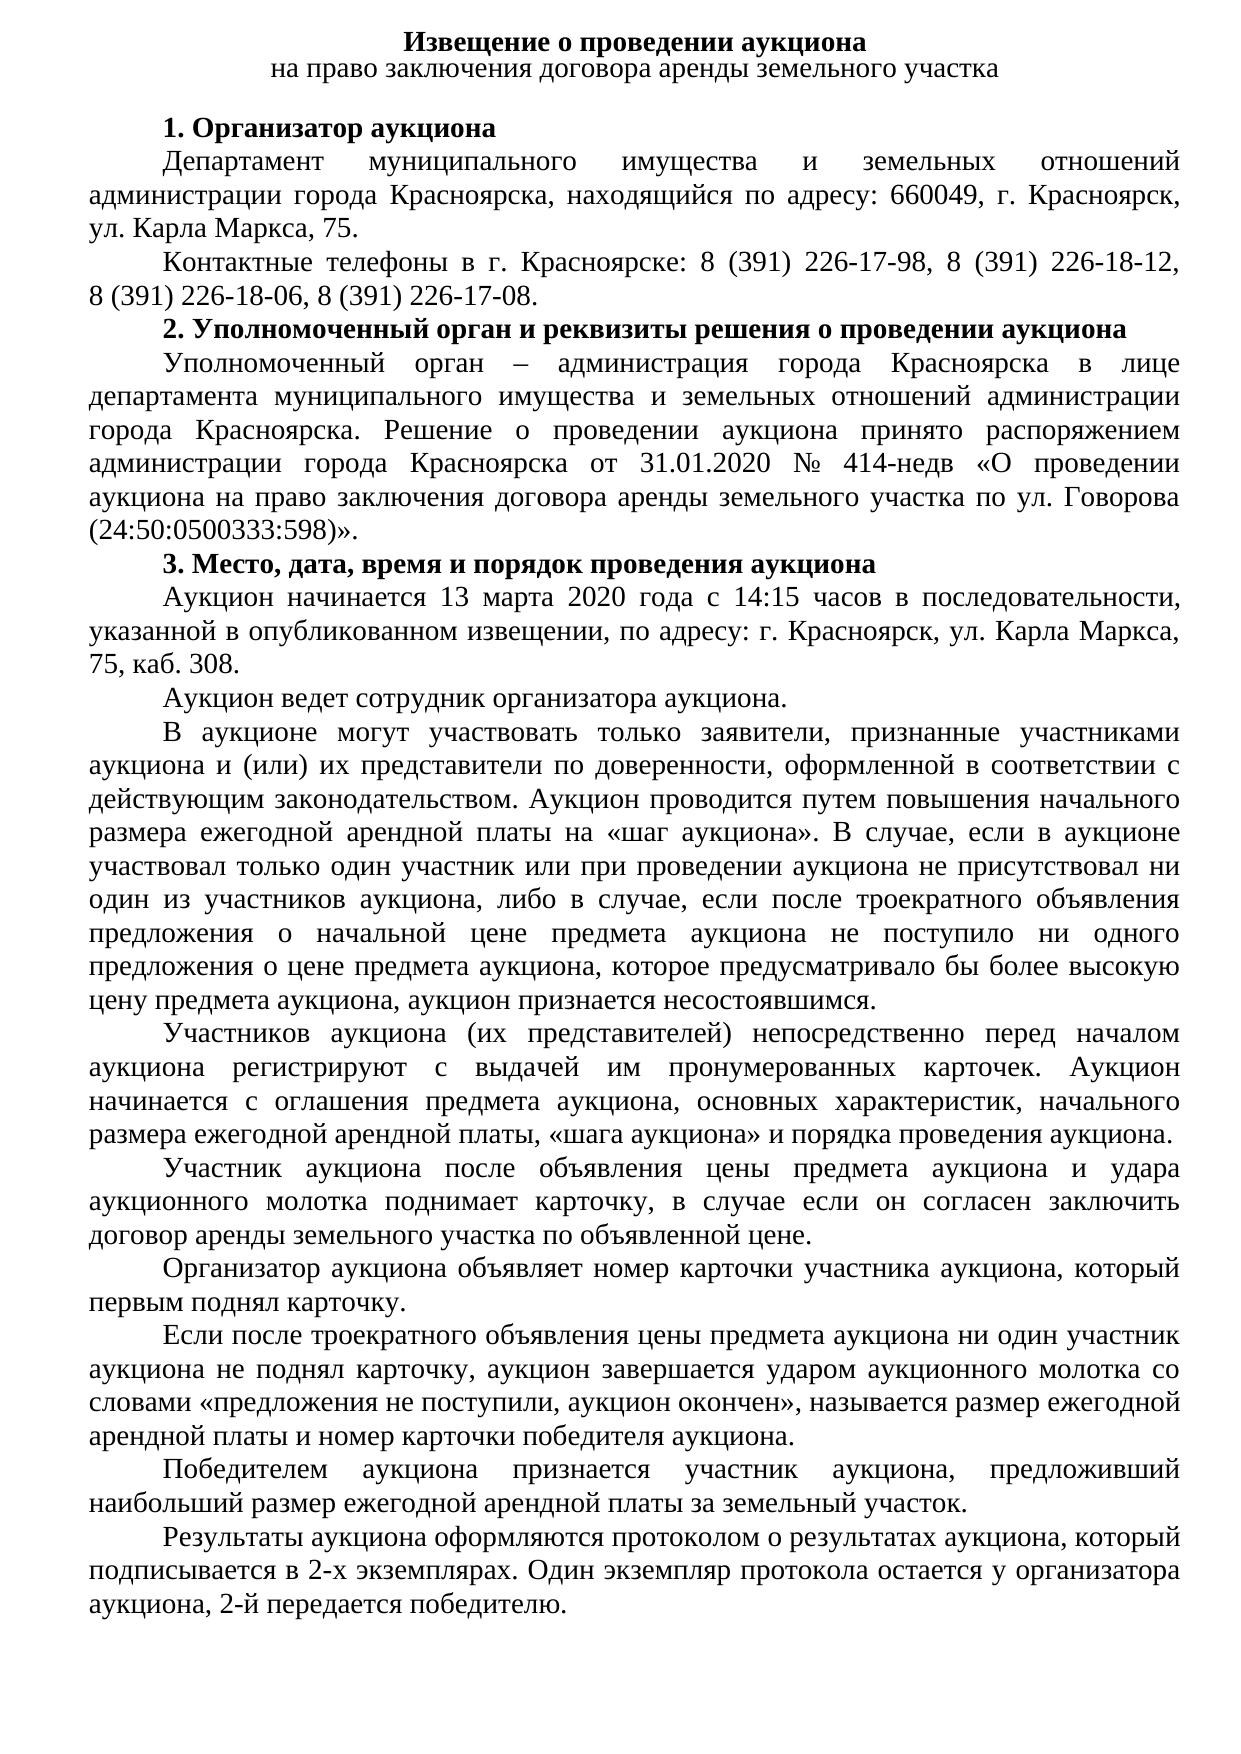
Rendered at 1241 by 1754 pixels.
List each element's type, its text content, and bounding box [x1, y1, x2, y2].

list 2. Уполномоченный орган и реквизиты решения о проведении аукциона [89, 311, 1181, 345]
text Контактные телефоны в г. Красноярске: 8 (391) 226-17-98, 8 (391) 226-18-12, 8 (391) 226-18-06, 8 (391) 226-17-08. [89, 244, 1181, 311]
list 1. Организатор аукциона [89, 110, 1181, 143]
text Участник аукциона после объявления цены предмета аукциона и удара аукционного молотка поднимает карточку, в случае если он согласен заключить договор аренды земельного участка по объявленной цене. [89, 1150, 1181, 1250]
text Извещение о проведении аукциона [89, 29, 1181, 56]
text Организатор аукциона объявляет номер карточки участника аукциона, который первым поднял карточку. [89, 1250, 1181, 1317]
text Аукцион ведет сотрудник организатора аукциона. [89, 680, 1181, 714]
text В аукционе могут участвовать только заявители, признанные участниками аукциона и (или) их представители по доверенности, оформленной в соответствии с действующим законодательством. Аукцион проводится путем повышения начального размера ежегодной арендной платы на «шаг аукциона». В случае, если в аукционе участвовал только один участник или при проведении аукциона не присутствовал ни один из участников аукциона, либо в случае, если после троекратного объявления предложения о начальной цене предмета аукциона не поступило ни одного предложения о цене предмета аукциона, которое предусматривало бы более высокую цену предмета аукциона, аукцион признается несостоявшимся. [89, 714, 1181, 1016]
text Результаты аукциона оформляются протоколом о результатах аукциона, который подписывается в 2-х экземплярах. Один экземпляр протокола остается у организатора аукциона, 2-й передается победителю. [89, 1519, 1181, 1619]
text Уполномоченный орган – администрация города Красноярска в лице департамента муниципального имущества и земельных отношений администрации города Красноярска. Решение о проведении аукциона принято распоряжением администрации города Красноярска от 31.01.2020 № 414-недв «О проведении аукциона на право заключения договора аренды земельного участка по ул. Говорова (24:50:0500333:598)». [89, 345, 1181, 546]
text на право заключения договора аренды земельного участка [89, 56, 1181, 83]
text Победителем аукциона признается участник аукциона, предложивший наибольший размер ежегодной арендной платы за земельный участок. [89, 1452, 1181, 1519]
text Участников аукциона (их представителей) непосредственно перед началом аукциона регистрируют с выдачей им пронумерованных карточек. Аукцион начинается с оглашения предмета аукциона, основных характеристик, начального размера ежегодной арендной платы, «шага аукциона» и порядка проведения аукциона. [89, 1016, 1181, 1150]
text Если после троекратного объявления цены предмета аукциона ни один участник аукциона не поднял карточку, аукцион завершается ударом аукционного молотка со словами «предложения не поступили, аукцион окончен», называется размер ежегодной арендной платы и номер карточки победителя аукциона. [89, 1317, 1181, 1452]
text 3. Место, дата, время и порядок проведения аукциона [89, 546, 1181, 579]
text Аукцион начинается 13 марта 2020 года с 14:15 часов в последовательности, указанной в опубликованном извещении, по адресу: г. Красноярск, ул. Карла Маркса, 75, каб. 308. [89, 579, 1181, 680]
text Департамент муниципального имущества и земельных отношений администрации города Красноярска, находящийся по адресу: 660049, г. Красноярск, ул. Карла Маркса, 75. [89, 143, 1181, 244]
